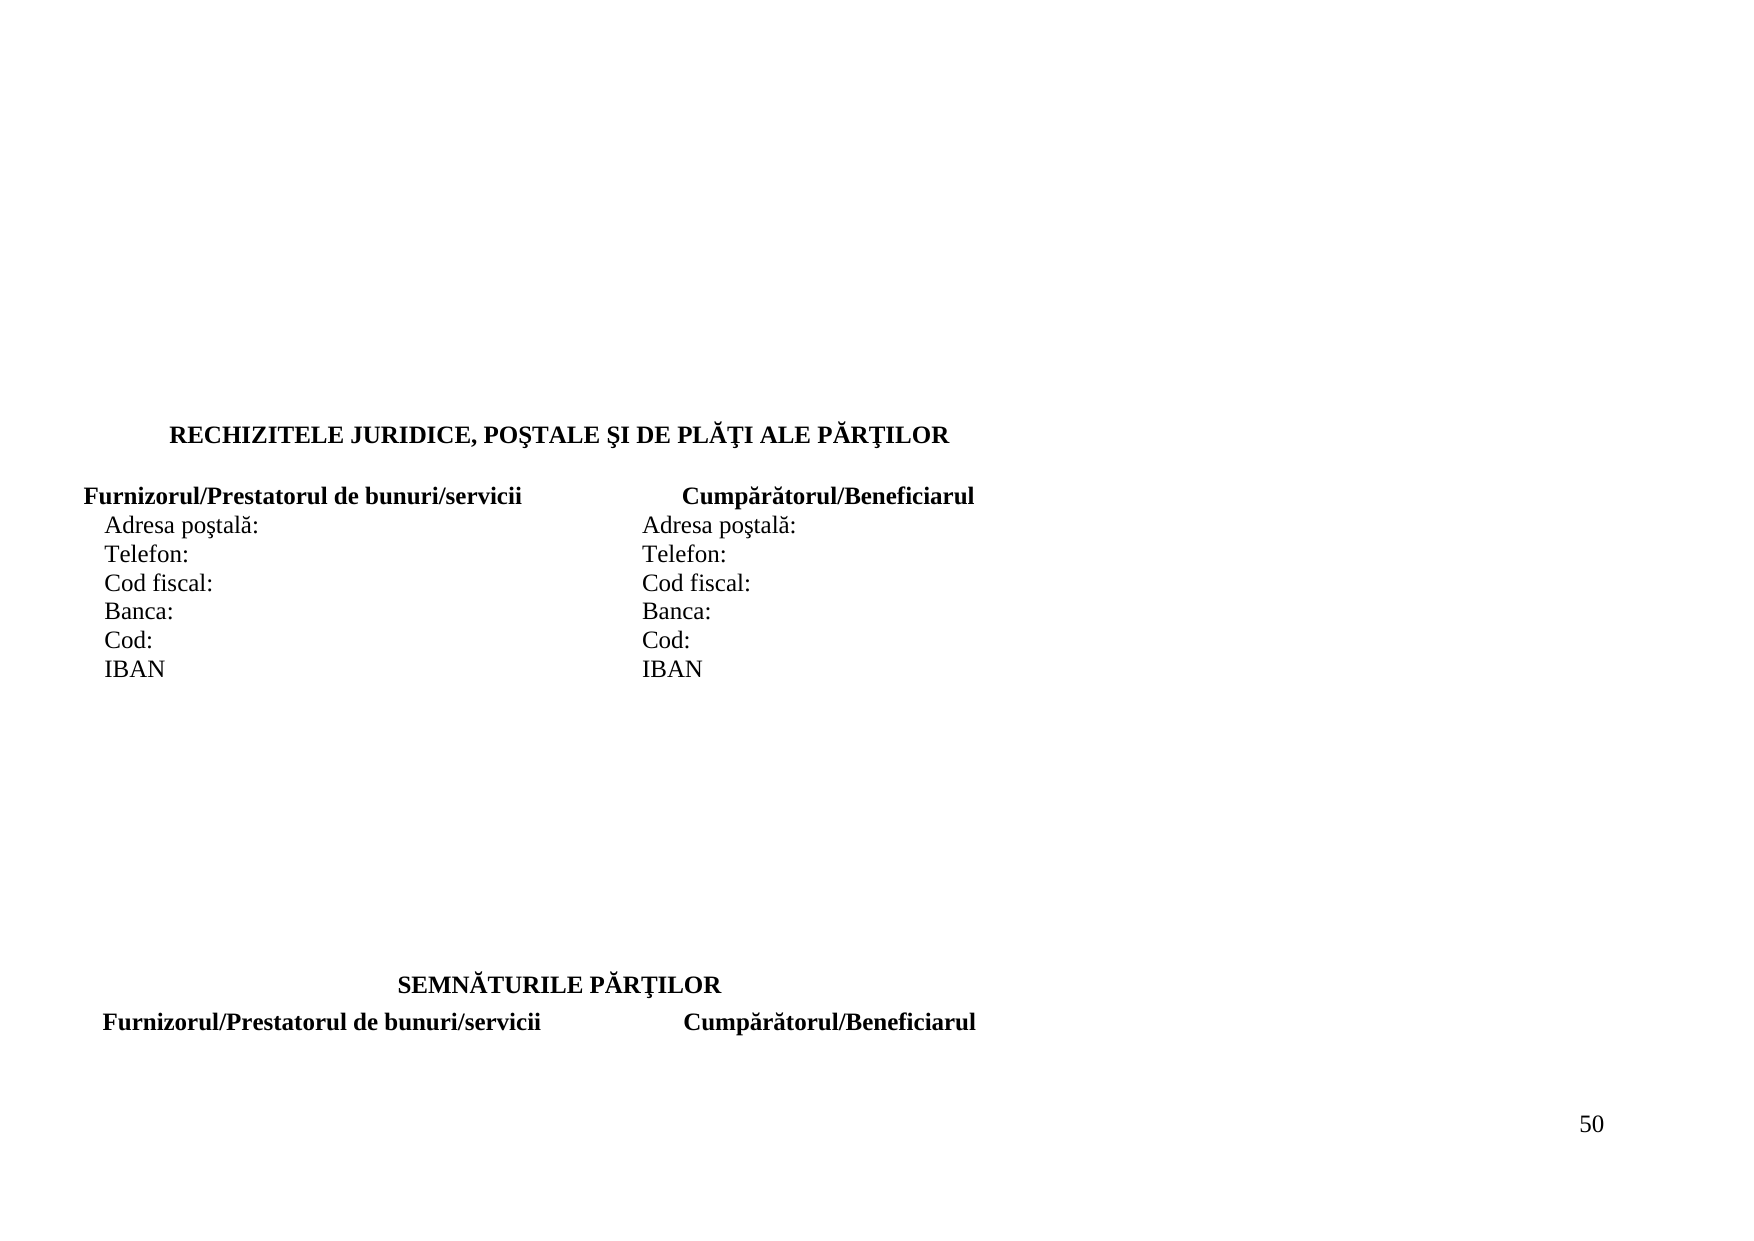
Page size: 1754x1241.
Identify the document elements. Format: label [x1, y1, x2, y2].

table_header [30, 104, 1089, 1078]
